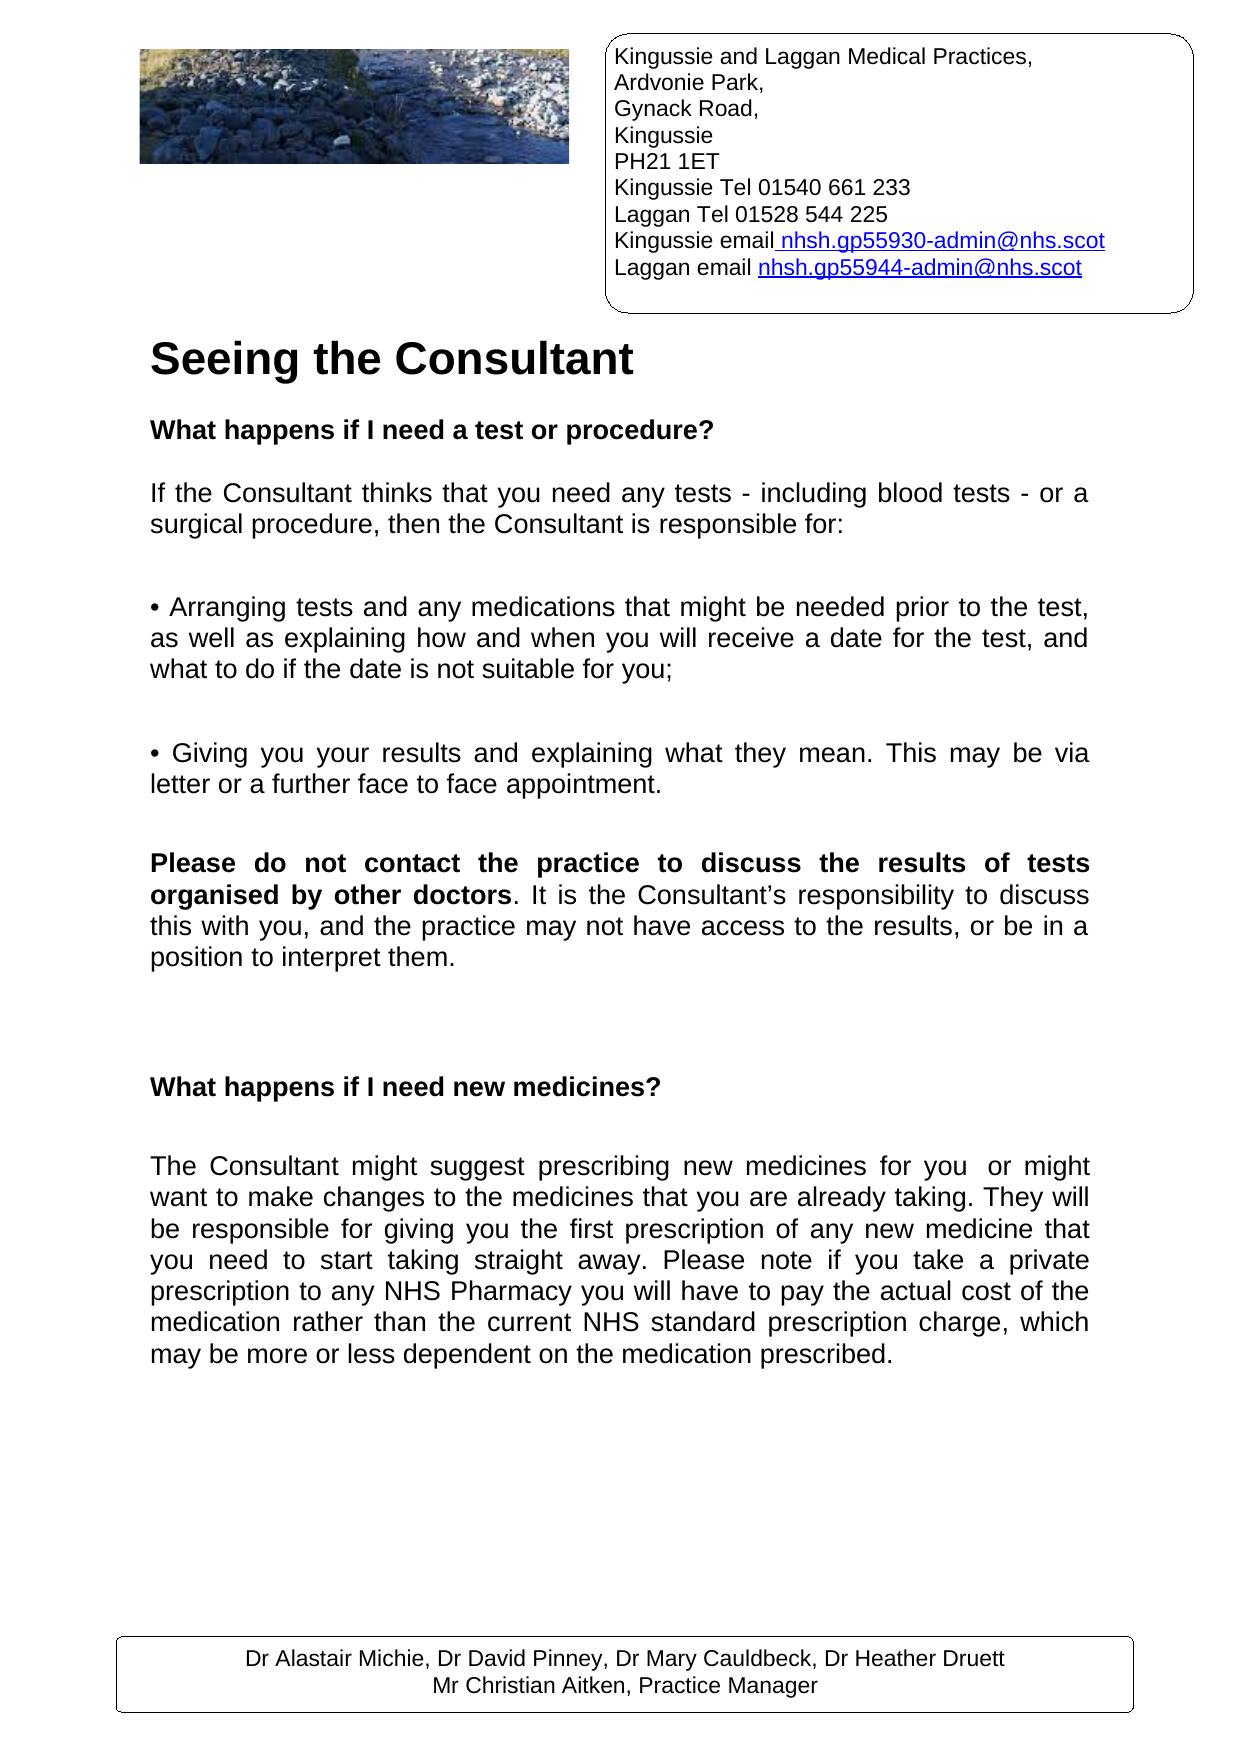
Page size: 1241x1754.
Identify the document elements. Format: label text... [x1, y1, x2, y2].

subtitle Seeing the Consultant [150, 331, 1103, 384]
text The Consultant might suggest prescribing new medicines for you or might want to make changes to the medicines that you are already taking. They will be responsible for giving you the first prescription of any new medicine that you need to start taking straight away. Please note if you take a private prescription to any NHS Pharmacy you will have to pay the actual cost of the medication rather than the current NHS standard prescription charge, which may be more or less dependent on the medication prescribed. [150, 1150, 1090, 1369]
list Giving you your results and explaining what they mean. This may be via letter or a further face to face appointment. [150, 737, 1090, 799]
text If the Consultant thinks that you need any tests - including blood tests - or a surgical procedure, then the Consultant is responsible for: [150, 477, 1090, 539]
picture [139, 49, 570, 164]
subtitle What happens if I need a test or procedure? [150, 414, 1103, 446]
list Arranging tests and any medications that might be needed prior to the test, as well as explaining how and when you will receive a date for the test, and what to do if the date is not suitable for you; [150, 591, 1090, 684]
text Please do not contact the practice to discuss the results of tests organised by other doctors. It is the Consultant’s responsibility to discuss this with you, and the practice may not have access to the results, or be in a position to interpret them. [150, 847, 1090, 972]
subtitle What happens if I need new medicines? [150, 1071, 1103, 1102]
